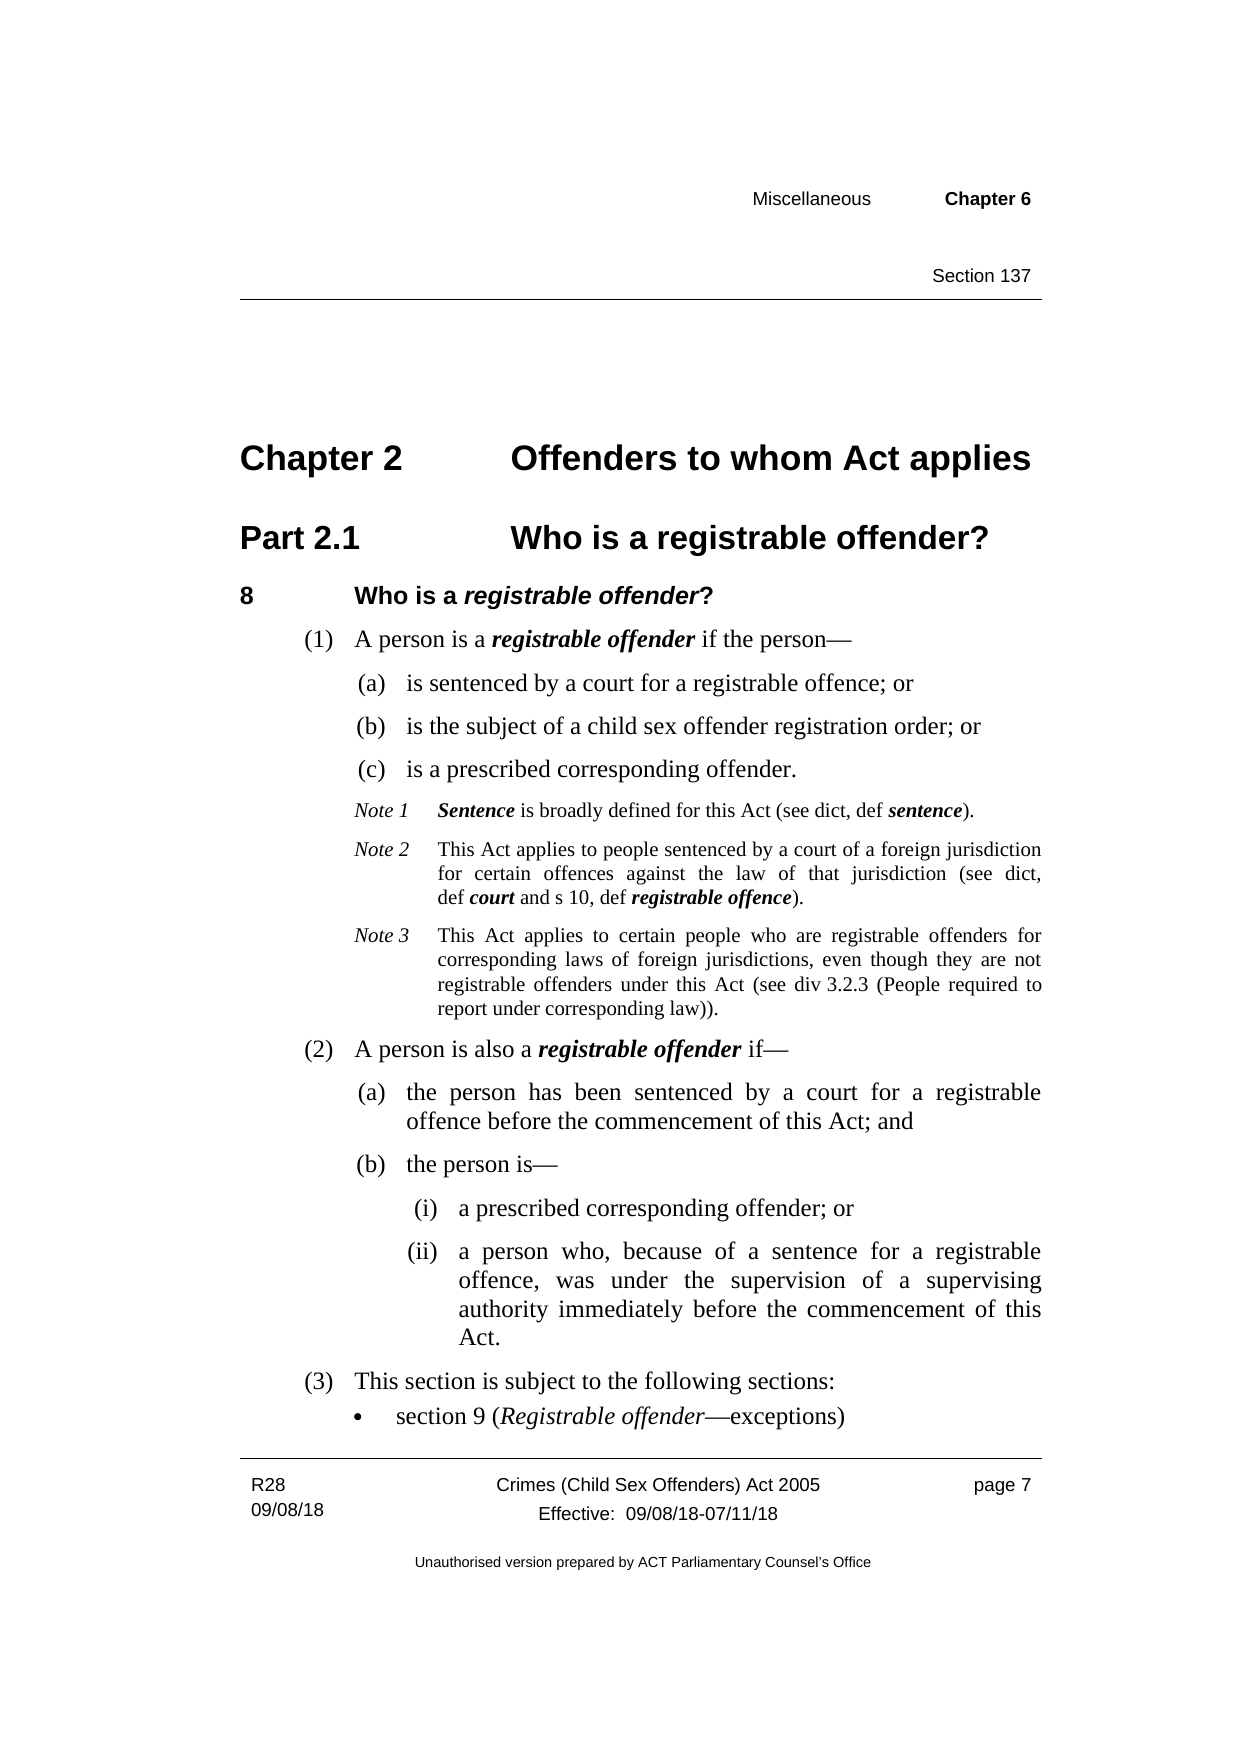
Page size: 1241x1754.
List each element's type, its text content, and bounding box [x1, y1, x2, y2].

text (b) is the subject of a child sex offender registration order; or [239, 711, 1042, 740]
text Note 1 Sentence is broadly defined for this Act (see dict, def sentence). [354, 798, 1042, 822]
text Part 2.1 Who is a registrable offender? [239, 518, 1042, 556]
text  section 9 (Registrable offender—exceptions) [354, 1401, 1042, 1429]
text (2) A person is also a registrable offender if— [239, 1034, 1042, 1063]
text 8 Who is a registrable offender? [239, 581, 1042, 610]
text Chapter 2 Offenders to whom Act applies [239, 437, 1042, 478]
text (c) is a prescribed corresponding offender. [239, 754, 1042, 783]
text (a) the person has been sentenced by a court for a registrable offence before the commencement of this Act; and [239, 1077, 1042, 1135]
text (ii) a person who, because of a sentence for a registrable offence, was under the supervision of a supervising authority immediately before the commencement of this Act. [239, 1236, 1042, 1351]
text (i) a prescribed corresponding offender; or [239, 1193, 1042, 1222]
text (b) the person is— [239, 1149, 1042, 1178]
text Note 2 This Act applies to people sentenced by a court of a foreign jurisdiction for certain offences against the law of that jurisdiction (see dict, def court and s 10, def registrable offence). [354, 837, 1042, 909]
text (3) This section is subject to the following sections: [239, 1366, 1042, 1394]
text Note 3 This Act applies to certain people who are registrable offenders for corresponding laws of foreign jurisdictions, even though they are not registrable offenders under this Act (see div 3.2.3 (People required to report under corresponding law)). [354, 923, 1042, 1019]
text (a) is sentenced by a court for a registrable offence; or [239, 668, 1042, 697]
text (1) A person is a registrable offender if the person— [239, 624, 1042, 653]
